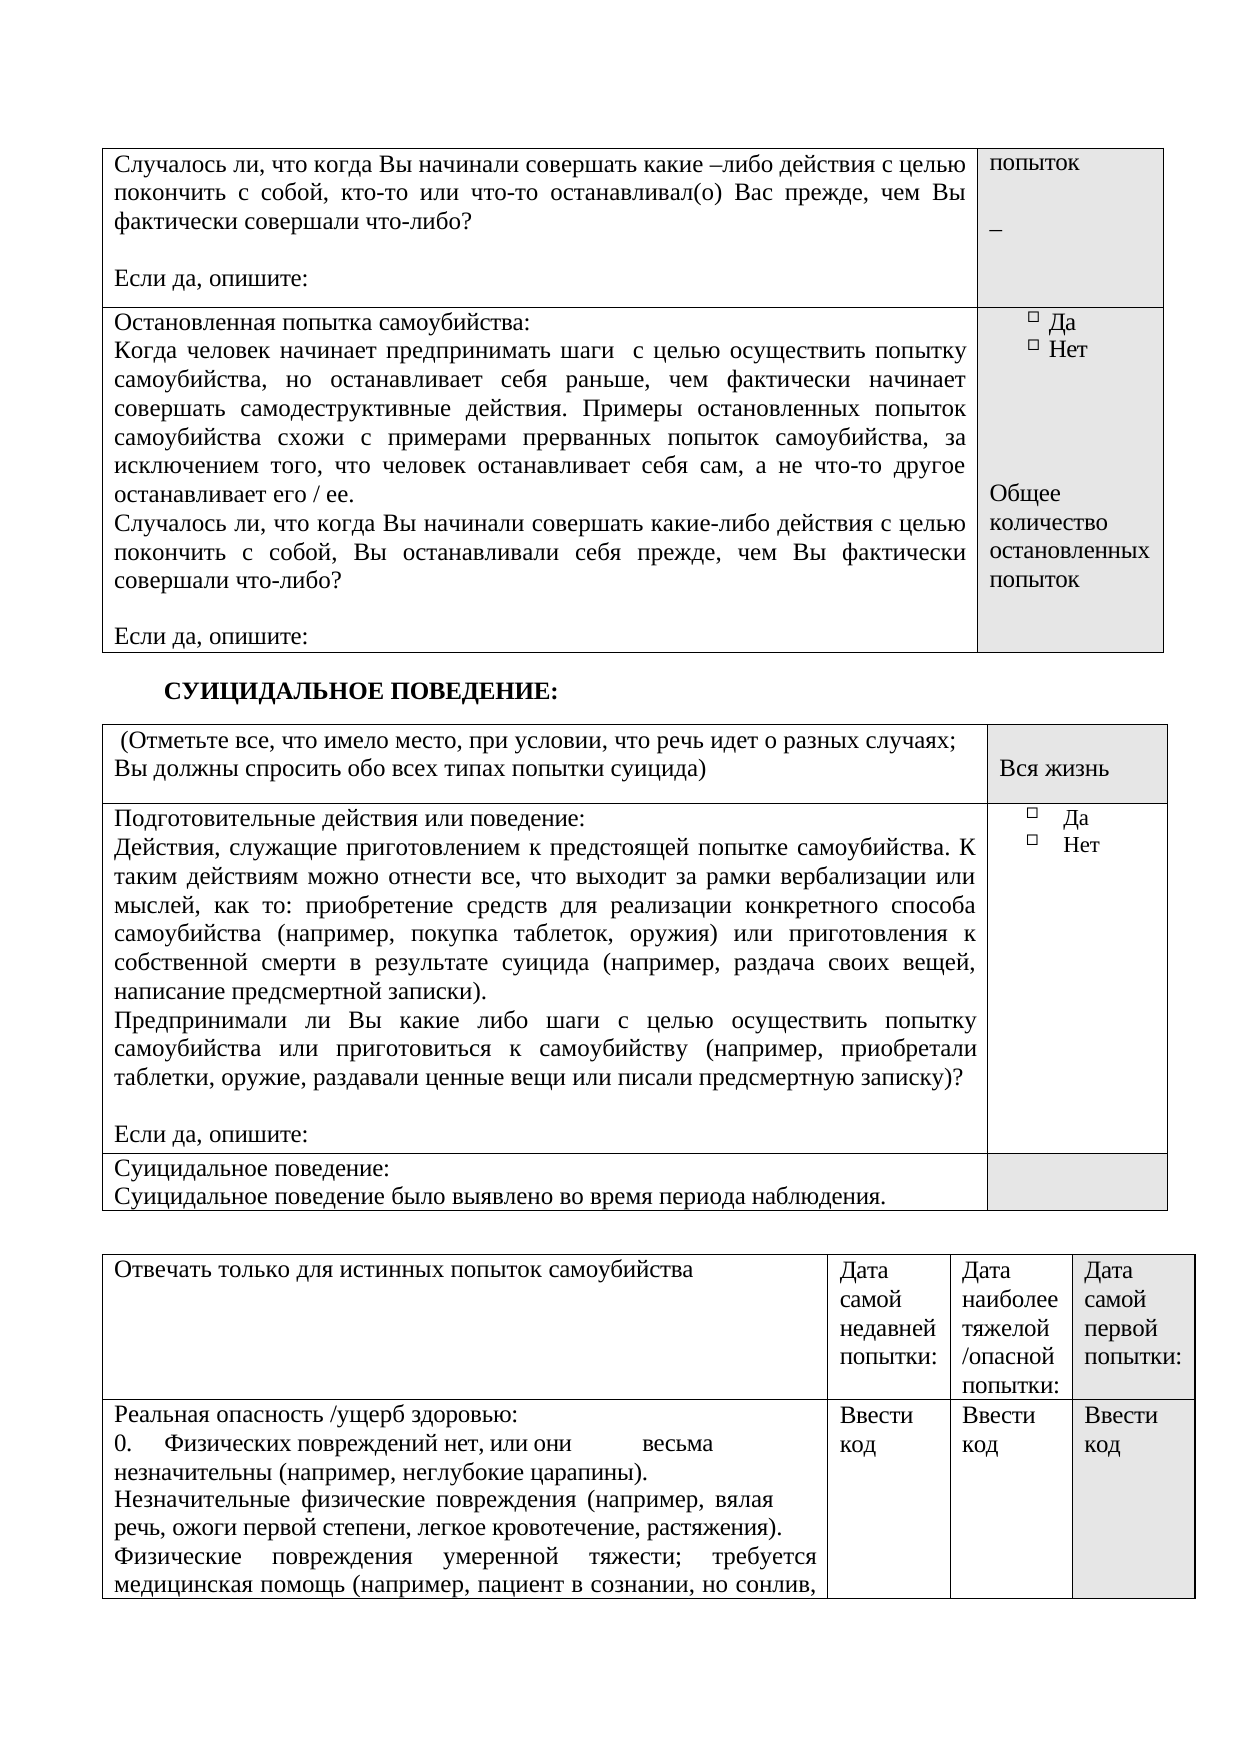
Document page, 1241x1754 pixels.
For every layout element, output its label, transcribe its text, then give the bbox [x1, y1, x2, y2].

table_cell Да Нет [988, 804, 1167, 1153]
table_header Дата самой первой попытки: [1073, 1255, 1194, 1399]
table_cell Суицидальное поведение: Суицидальное поведение было выявлено во время периода наблюдения. [103, 1154, 987, 1210]
table_cell Ввести код [828, 1400, 950, 1598]
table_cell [103, 1400, 827, 1598]
table_cell [978, 609, 1163, 652]
table_header попыток _ [978, 149, 1163, 307]
table_header Вся жизнь [988, 725, 1167, 803]
table_cell Если да, опишите: [103, 609, 977, 652]
table_header Дата наиболее тяжелой /опасной попытки: [951, 1255, 1072, 1399]
table_cell Ввести код [951, 1400, 1072, 1598]
table_header Дата самой недавней попытки: [828, 1255, 950, 1399]
table_cell Да Нет Общее количество остановленных попыток [978, 308, 1163, 609]
table_cell Остановленная попытка самоубийства: Когда человек начинает предпринимать шаги с целью осуществить попытку самоубийства, но останавливает себя раньше, чем фактически начинает совершать самодеструктивные действия. Примеры остановленных попыток самоубийства схожи с примерами прерванных попыток самоубийства, за исключением того, что человек останавливает себя сам, а не что-то другое останавливает его / ее. Случалось ли, что когда Вы начинали совершать какие-либо действия с целью покончить с собой, Вы останавливали себя прежде, чем Вы фактически совершали что-либо? [103, 308, 977, 609]
table_cell Ввести код [1073, 1400, 1194, 1598]
table_header Случалось ли, что когда Вы начинали совершать какие –либо действия с целью покончить с собой, кто-то или что-то останавливал(о) Вас прежде, чем Вы фактически совершали что-либо? Если да, опишите: [103, 149, 977, 307]
text СУИЦИДАЛЬНОЕ ПОВЕДЕНИЕ: [89, 677, 1181, 705]
table_cell Подготовительные действия или поведение: Действия, служащие приготовлением к предстоящей попытке самоубийства. К таким действиям можно отнести все, что выходит за рамки вербализации или мыслей, как то: приобретение средств для реализации конкретного способа самоубийства (например, покупка таблеток, оружия) или приготовления к собственной смерти в результате суицида (например, раздача своих вещей, написание предсмертной записки). Предпринимали ли Вы какие либо шаги с целью осуществить попытку самоубийства или приготовиться к самоубийству (например, приобретали таблетки, оружие, раздавали ценные вещи или писали предсмертную записку)? Если да, опишите: [103, 804, 987, 1153]
table_header (Отметьте все, что имело место, при условии, что речь идет о разных случаях; Вы должны спросить обо всех типах попытки суицида) [103, 725, 987, 803]
table_cell [988, 1154, 1167, 1210]
table_header Отвечать только для истинных попыток самоубийства [103, 1255, 827, 1399]
